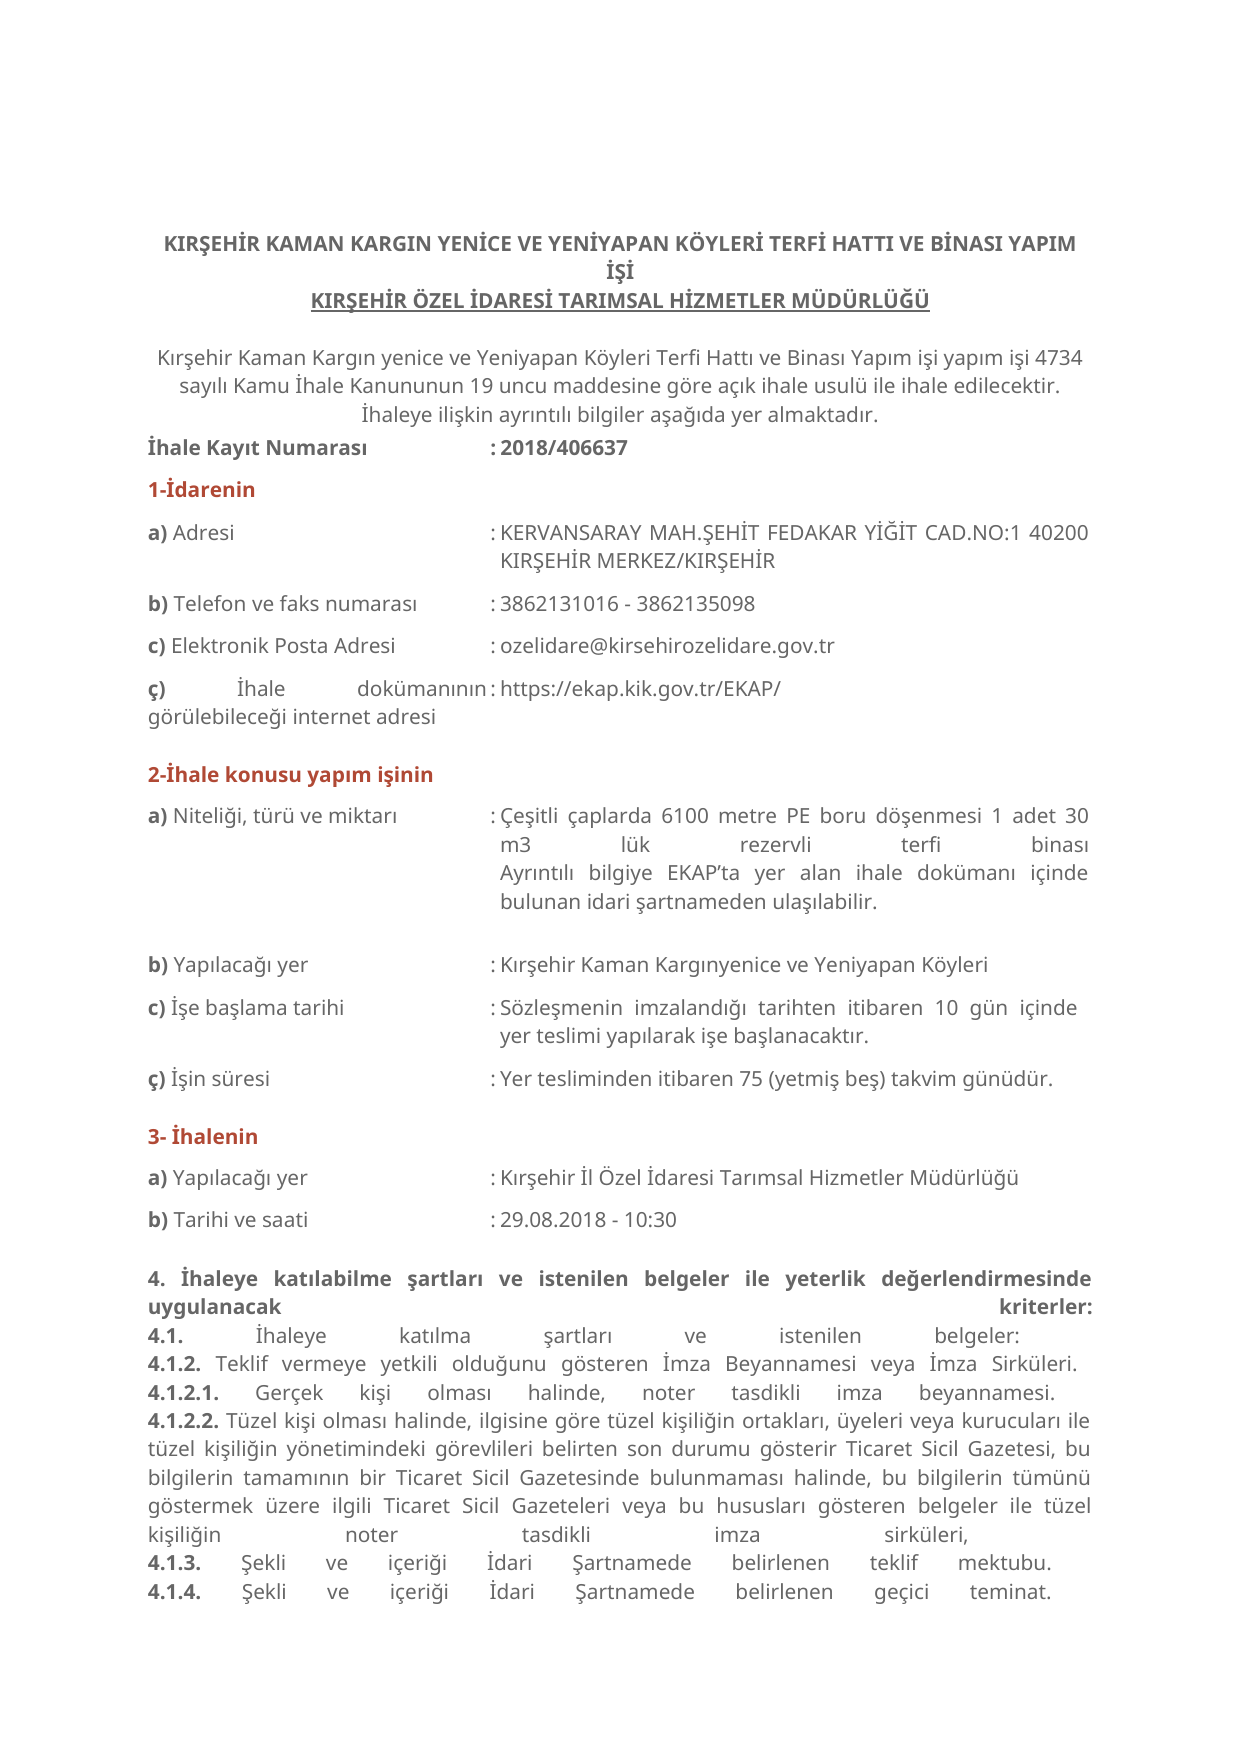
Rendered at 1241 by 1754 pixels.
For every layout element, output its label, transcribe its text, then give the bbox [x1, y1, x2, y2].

table_cell ozelidare@kirsehirozelidare.gov.tr [498, 619, 1091, 661]
text 3- İhalenin [148, 1094, 1093, 1151]
table_cell b) Yapılacağı yer [146, 938, 489, 980]
text 2-İhale konusu yapım işinin [148, 732, 1093, 789]
table_cell c) Elektronik Posta Adresi [146, 619, 489, 661]
table_cell https://ekap.kik.gov.tr/EKAP/ [498, 661, 1091, 732]
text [148, 1236, 1093, 1605]
table_cell Sözleşmenin imzalandığı tarihten itibaren 10 gün içinde yer teslimi yapılarak işe başlanacaktır. [498, 980, 1091, 1051]
table_cell KERVANSARAY MAH.ŞEHİT FEDAKAR YİĞİT CAD.NO:1 40200 KIRŞEHİR MERKEZ/KIRŞEHİR [498, 505, 1091, 576]
table_cell b) Telefon ve faks numarası [146, 576, 489, 619]
table_cell 3862131016 - 3862135098 [498, 576, 1091, 619]
table_cell Kırşehir Kaman Kargınyenice ve Yeniyapan Köyleri [498, 938, 1091, 980]
table_header Kırşehir İl Özel İdaresi Tarımsal Hizmetler Müdürlüğü [498, 1151, 1091, 1193]
table_header a) Niteliği, türü ve miktarı [146, 789, 489, 938]
table_header İhale Kayıt Numarası [146, 428, 489, 463]
table_cell ç) İhale dokümanının görülebileceği internet adresi [146, 661, 489, 732]
table_cell c) İşe başlama tarihi [146, 980, 489, 1051]
table_header Çeşitli çaplarda 6100 metre PE boru döşenmesi 1 adet 30 m3 lük rezervli terfi binası Ayrıntılı bilgiye EKAP’ta yer alan ihale dokümanı içinde bulunan idari şartnameden ulaşılabilir. [498, 789, 1091, 938]
table_header 2018/406637 [499, 428, 1091, 463]
table_cell Yer tesliminden itibaren 75 (yetmiş beş) takvim günüdür. [498, 1051, 1091, 1094]
table_cell ç) İşin süresi [146, 1051, 489, 1094]
text KIRŞEHİR ÖZEL İDARESİ TARIMSAL HİZMETLER MÜDÜRLÜĞÜ Kırşehir Kaman Kargın yenice ve Yeniyapan Köyleri Terfi Hattı ve Binası Yapım işi yapım işi 4734 sayılı Kamu İhale Kanununun 19 uncu maddesine göre açık ihale usulü ile ihale edilecektir. İhaleye ilişkin ayrıntılı bilgiler aşağıda yer almaktadır. [148, 286, 1093, 428]
text KIRŞEHİR KAMAN KARGIN YENİCE VE YENİYAPAN KÖYLERİ TERFİ HATTI VE BİNASI YAPIM İŞİ [148, 229, 1093, 286]
table_header a) Yapılacağı yer [146, 1151, 489, 1193]
table_cell 29.08.2018 - 10:30 [498, 1193, 1091, 1236]
table_cell b) Tarihi ve saati [146, 1193, 489, 1236]
table_header 1-İdarenin [146, 463, 1091, 505]
table_cell a) Adresi [146, 505, 489, 576]
